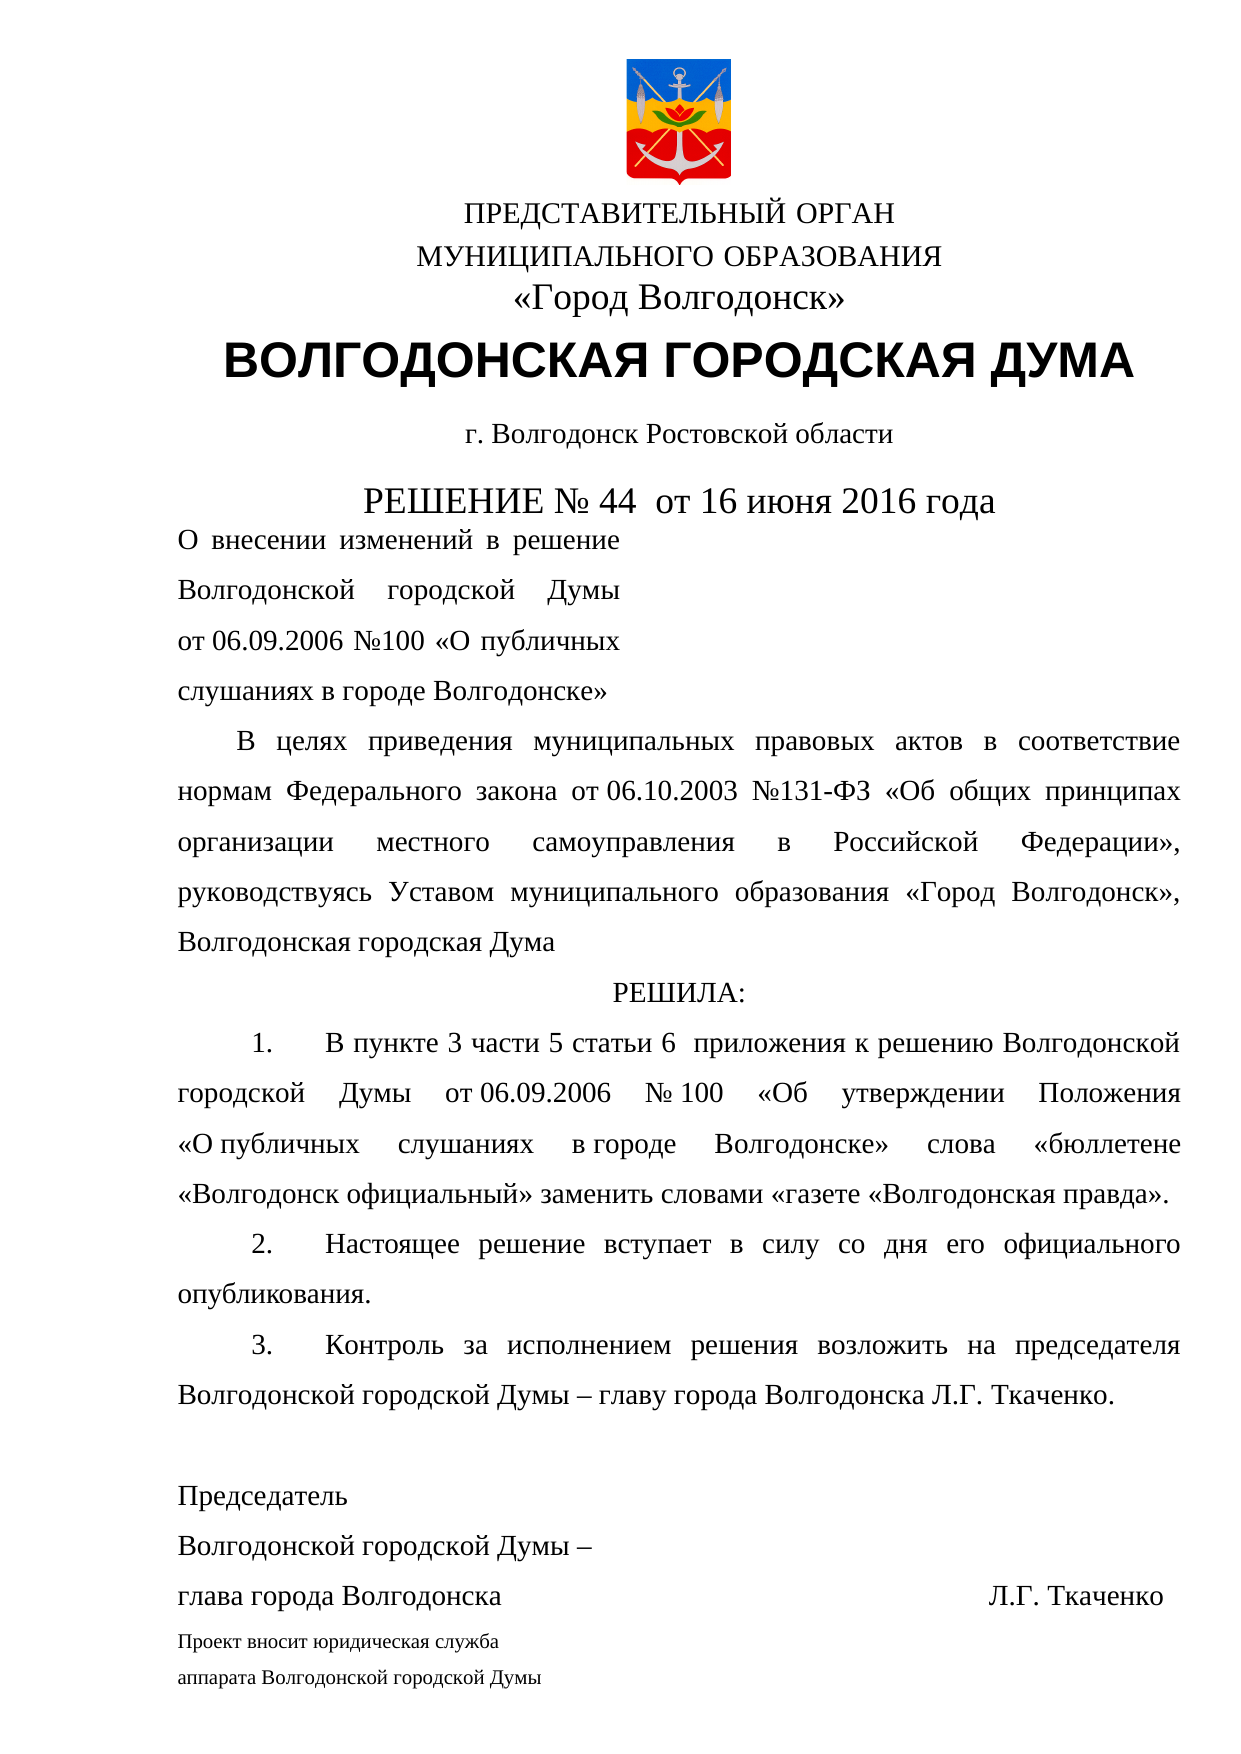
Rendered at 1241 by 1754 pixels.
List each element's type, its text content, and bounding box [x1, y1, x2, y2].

text представительный орган [177, 188, 1181, 232]
text «Город Волгодонск» [177, 275, 1181, 318]
text муниципального образования [177, 232, 1181, 275]
text Волгодонской городской Думы – [177, 1528, 1181, 1562]
text РЕШЕНИЕ № 44 от 16 июня 2016 года [177, 479, 1181, 522]
text О внесении изменений в решение Волгодонской городской Думы от 06.09.2006 №100 «О публичных слушаниях в городе Волгодонске» [177, 522, 620, 706]
text г. Волгодонск Ростовской области [177, 417, 1181, 450]
text РЕШИЛА: [177, 975, 1181, 1008]
text аппарата Волгодонской городской Думы [177, 1665, 1181, 1689]
text Проект вносит юридическая служба [177, 1629, 1181, 1653]
text 2. Настоящее решение вступает в силу со дня его официального опубликования. [177, 1226, 1181, 1310]
text 1. В пункте 3 части 5 статьи 6 приложения к решению Волгодонской городской Думы от 06.09.2006 № 100 «Об утверждении Положения «О публичных слушаниях в городе Волгодонске» слова «бюллетене «Волгодонск официальный» заменить словами «газете «Волгодонская правда». [177, 1025, 1181, 1209]
text глава города Волгодонска Л.Г. Ткаченко [177, 1578, 1181, 1612]
text Председатель [177, 1478, 1181, 1511]
text ВОЛГОДОНСКАЯ ГОРОДСКАЯ ДУМА [177, 330, 1181, 388]
text В целях приведения муниципальных правовых актов в соответствие нормам Федерального закона от 06.10.2003 №131-ФЗ «Об общих принципах организации местного самоуправления в Российской Федерации», руководствуясь Уставом муниципального образования «Город Волгодонск», Волгодонская городская Дума [177, 723, 1181, 958]
text 3. Контроль за исполнением решения возложить на председателя Волгодонской городской Думы – главу города Волгодонска Л.Г. Ткаченко. [177, 1327, 1181, 1411]
